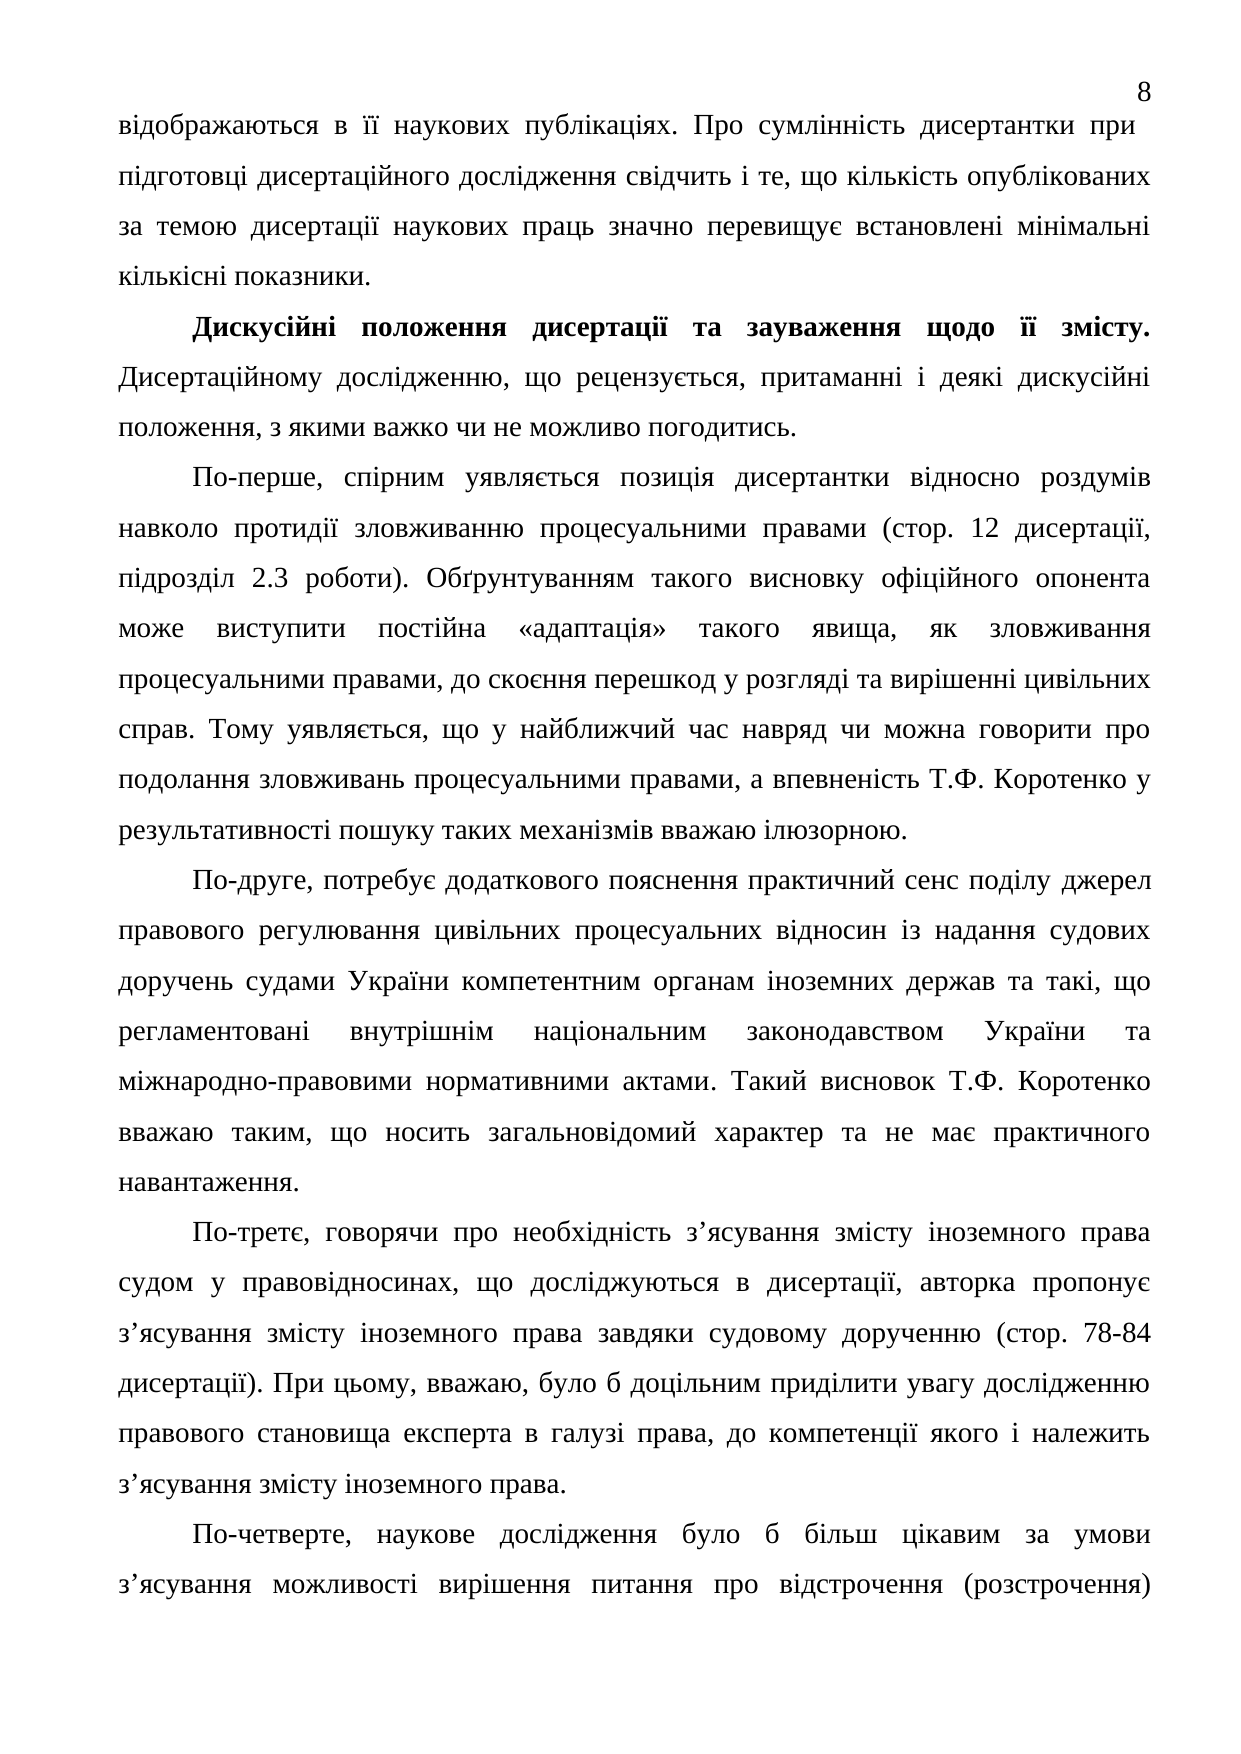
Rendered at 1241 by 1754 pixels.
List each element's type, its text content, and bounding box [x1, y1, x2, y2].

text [118, 1516, 1152, 1600]
text По-перше, спірним уявляється позиція дисертантки відносно роздумів навколо протидії зловживанню процесуальними правами (стор. 12 дисертації, підрозділ 2.3 роботи). Обґрунтуванням такого висновку офіційного опонента може виступити постійна «адаптація» такого явища, як зловживання процесуальними правами, до скоєння перешкод у розгляді та вирішенні цивільних справ. Тому уявляється, що у найближчий час навряд чи можна говорити про подолання зловживань процесуальними правами, а впевненість Т.Ф. Коротенко у результативності пошуку таких механізмів вважаю ілюзорною. [118, 459, 1152, 845]
text Дискусійні положення дисертації та зауваження щодо її змісту. Дисертаційному дослідженню, що рецензується, притаманні і деякі дискусійні положення, з якими важко чи не можливо погодитись. [118, 309, 1152, 443]
text По-третє, говорячи про необхідність з’ясування змісту іноземного права судом у правовідносинах, що досліджуються в дисертації, авторка пропонує з’ясування змісту іноземного права завдяки судовому дорученню (стор. 78-84 дисертації). При цьому, вважаю, було б доцільним приділити увагу дослідженню правового становища експерта в галузі права, до компетенції якого і належить з’ясування змісту іноземного права. [118, 1214, 1152, 1499]
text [118, 107, 1152, 292]
text По-друге, потребує додаткового пояснення практичний сенс поділу джерел правового регулювання цивільних процесуальних відносин із надання судових доручень судами України компетентним органам іноземних держав та такі, що регламентовані внутрішнім національним законодавством України та міжнародно-правовими нормативними актами. Такий висновок Т.Ф. Коротенко вважаю таким, що носить загальновідомий характер та не має практичного навантаження. [118, 862, 1152, 1197]
